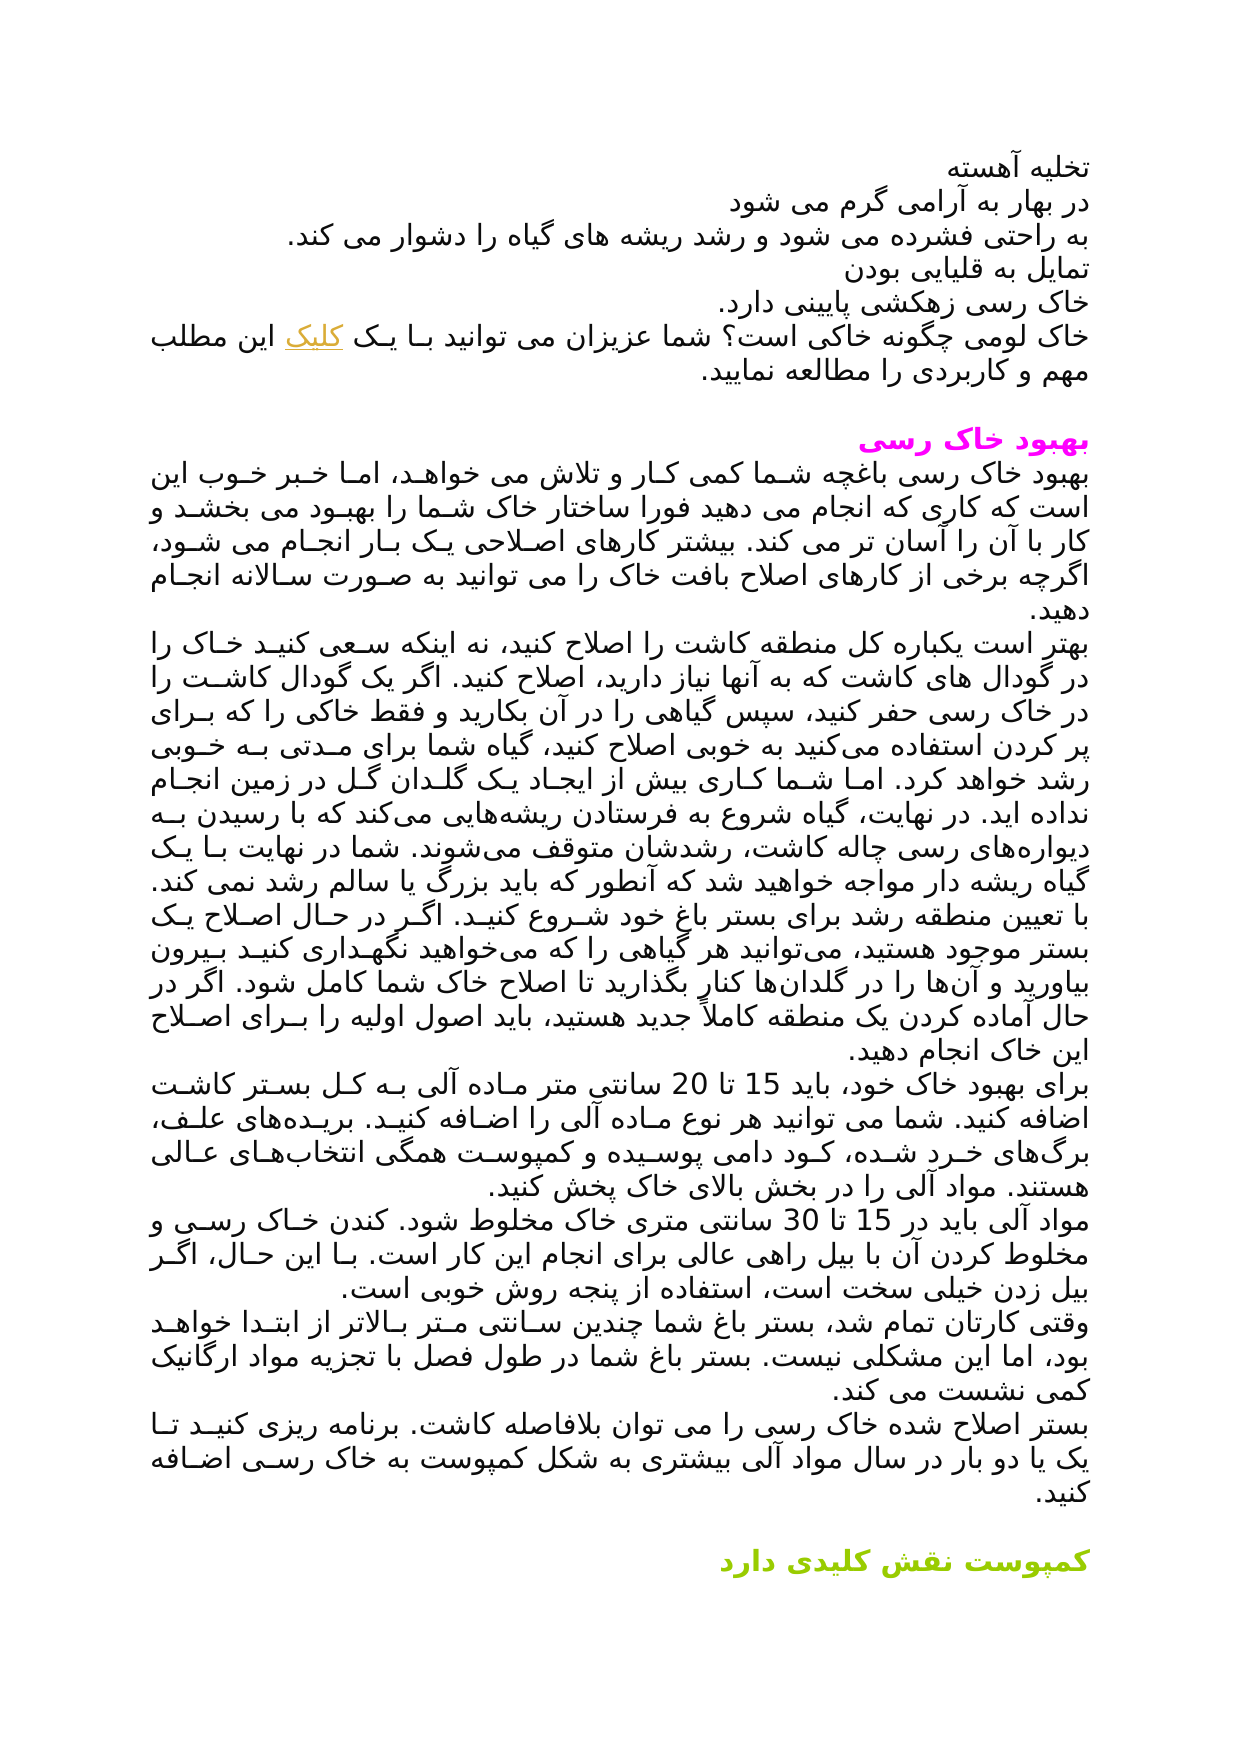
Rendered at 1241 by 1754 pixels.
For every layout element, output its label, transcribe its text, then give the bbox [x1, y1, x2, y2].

text بهبود خاک رسی باغچه شما کمی کار و تلاش می خواهد، اما خبر خوب این است که کاری که انجام می دهید فورا ساختار خاک شما را بهبود می بخشد و کار با آن را آسان تر می کند. بیشتر کارهای اصلاحی یک بار انجام می شود، اگرچه برخی از کارهای اصلاح بافت خاک را می توانید به صورت سالانه انجام دهید. [150, 456, 1090, 626]
text بستر اصلاح شده خاک رسی را می توان بلافاصله کاشت. برنامه ریزی کنید تا یک یا دو بار در سال مواد آلی بیشتری به شکل کمپوست به خاک رسی اضافه کنید. [150, 1407, 1090, 1509]
text با تعیین منطقه رشد برای بستر باغ خود شروع کنید. اگر در حال اصلاح یک بستر موجود هستید، می‌توانید هر گیاهی را که می‌خواهید نگهداری کنید بیرون بیاورید و آن‌ها را در گلدان‌ها کنار بگذارید تا اصلاح خاک شما کامل شود. اگر در حال آماده کردن یک منطقه کاملاً جدید هستید، باید اصول اولیه را برای اصلاح این خاک انجام دهید. [150, 898, 1090, 1068]
text در بهار به آرامی گرم می شود [150, 184, 1090, 218]
text به راحتی فشرده می شود و رشد ریشه های گیاه را دشوار می کند. [150, 218, 1090, 252]
text تخلیه آهسته [150, 150, 1090, 184]
text کمپوست نقش کلیدی دارد [150, 1509, 1090, 1578]
text بهبود خاک رسی [150, 388, 1090, 456]
text تمایل به قلیایی بودن [150, 252, 1090, 286]
text خاک لومی چگونه خاکی است؟ شما عزیزان می توانید با یک کلیک این مطلب مهم و کاربردی را مطالعه نمایید. [150, 320, 1090, 388]
text برای بهبود خاک خود، باید 15 تا 20 سانتی متر ماده آلی به کل بستر کاشت اضافه کنید. شما می توانید هر نوع ماده آلی را اضافه کنید. بریده‌های علف، برگ‌های خرد شده، کود دامی پوسیده و کمپوست همگی انتخاب‌های عالی هستند. مواد آلی را در بخش بالای خاک پخش کنید. [150, 1068, 1090, 1203]
text خاک رسی زهکشی پایینی دارد. [150, 286, 1090, 320]
text بهتر است یکباره کل منطقه کاشت را اصلاح کنید، نه اینکه سعی کنید خاک را در گودال های کاشت که به آنها نیاز دارید، اصلاح کنید. اگر یک گودال کاشت را در خاک رسی حفر کنید، سپس گیاهی را در آن بکارید و فقط خاکی را که برای پر کردن استفاده می‌کنید به خوبی اصلاح کنید، گیاه شما برای مدتی به خوبی رشد خواهد کرد. اما شما کاری بیش از ایجاد یک گلدان گل در زمین انجام نداده اید. در نهایت، گیاه شروع به فرستادن ریشه‌هایی می‌کند که با رسیدن به دیواره‌های رسی چاله کاشت، رشدشان متوقف می‌شوند. شما در نهایت با یک گیاه ریشه دار مواجه خواهید شد که آنطور که باید بزرگ یا سالم رشد نمی کند. [150, 626, 1090, 898]
text مواد آلی باید در 15 تا 30 سانتی متری خاک مخلوط شود. کندن خاک رسی و مخلوط کردن آن با بیل راهی عالی برای انجام این کار است. با این حال، اگر بیل زدن خیلی سخت است، استفاده از پنجه روش خوبی است. [150, 1203, 1090, 1305]
text وقتی کارتان تمام شد، بستر باغ شما چندین سانتی متر بالاتر از ابتدا خواهد بود، اما این مشکلی نیست. بستر باغ شما در طول فصل با تجزیه مواد ارگانیک کمی نشست می کند. [150, 1305, 1090, 1407]
